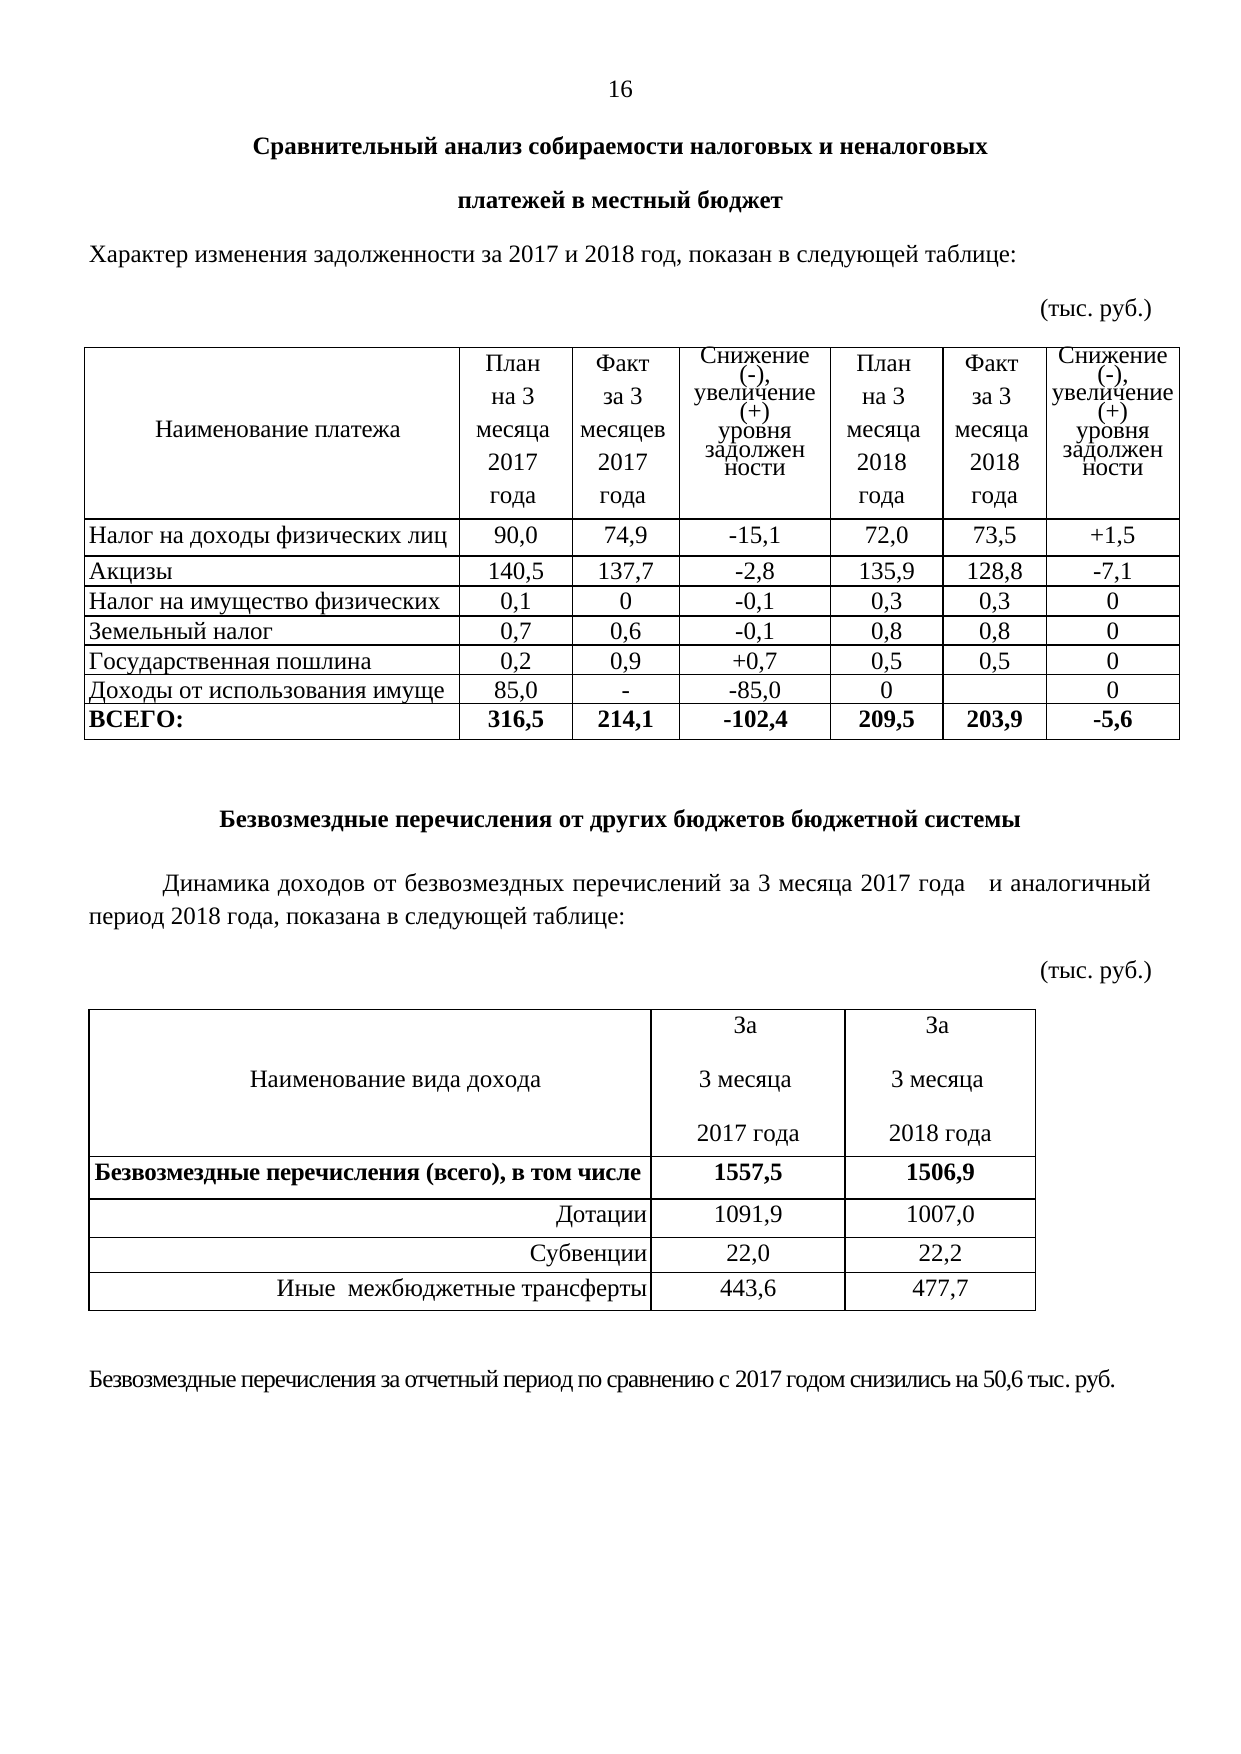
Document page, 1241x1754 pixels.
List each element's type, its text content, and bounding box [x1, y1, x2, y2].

table_header Снижение (-), увеличение (+) уровня задолжен ности [1047, 348, 1179, 518]
table_cell 0 [573, 587, 679, 615]
table_cell -2,8 [680, 557, 830, 585]
table_header Наименование вида дохода [90, 1010, 650, 1156]
table_cell 1091,9 [652, 1200, 844, 1237]
table_cell 90,0 [460, 520, 572, 555]
table_cell 1007,0 [846, 1200, 1035, 1237]
table_cell [944, 675, 1046, 703]
table_cell 0,7 [460, 617, 572, 644]
table_header План на 3 месяца 2017 года [460, 348, 572, 518]
table_header Факт за 3 месяца 2018 года [944, 348, 1046, 518]
table_cell - [573, 675, 679, 703]
table_cell 0,9 [573, 646, 679, 673]
table_cell Налог на доходы физических лиц [85, 520, 459, 555]
table_cell Акцизы [85, 557, 459, 585]
table_cell Дотации [90, 1200, 650, 1237]
table_cell 214,1 [573, 704, 679, 738]
table_cell 0 [1047, 587, 1179, 615]
table_cell Иные межбюджетные трансферты [90, 1273, 650, 1309]
table_cell 443,6 [652, 1273, 844, 1309]
table_cell -85,0 [680, 675, 830, 703]
table_cell 72,0 [831, 520, 942, 555]
table_cell -15,1 [680, 520, 830, 555]
table_cell 74,9 [573, 520, 679, 555]
table_cell 477,7 [846, 1273, 1035, 1309]
table_cell Доходы от использования имуще имущества, находящегося в государственной и муниципальной собственности [85, 675, 459, 703]
table_cell +0,7 [680, 646, 830, 673]
table_cell 0,6 [573, 617, 679, 644]
table_cell 137,7 [573, 557, 679, 585]
table_cell 0,8 [944, 617, 1046, 644]
table_cell 209,5 [831, 704, 942, 738]
table_cell 135,9 [831, 557, 942, 585]
table_cell 22,2 [846, 1238, 1035, 1272]
table_cell Земельный налог [85, 617, 459, 644]
table_cell -0,1 [680, 617, 830, 644]
table_cell 0 [1047, 675, 1179, 703]
table_cell 316,5 [460, 704, 572, 738]
text платежей в местный бюджет [89, 185, 1152, 214]
table_cell 0,1 [460, 587, 572, 615]
table_cell 0,8 [831, 617, 942, 644]
table_cell 22,0 [652, 1238, 844, 1272]
table_header За 3 месяца 2018 года [846, 1010, 1035, 1156]
table_cell Безвозмездные перечисления (всего), в том числе [90, 1157, 650, 1198]
text Сравнительный анализ собираемости налоговых и неналоговых [89, 131, 1152, 160]
text Характер изменения задолженности за 2017 и 2018 год, показан в следующей таблице: [89, 239, 1152, 268]
table_cell ВСЕГО: [85, 704, 459, 738]
table_cell Субвенции [90, 1238, 650, 1272]
table_cell -0,1 [680, 587, 830, 615]
table_cell Государственная пошлина [85, 646, 459, 673]
table_cell 0,3 [944, 587, 1046, 615]
table_cell 140,5 [460, 557, 572, 585]
table_header План на 3 месяца 2018 года [831, 348, 942, 518]
table_cell 0 [1047, 646, 1179, 673]
table_cell 0 [1047, 617, 1179, 644]
table_header Снижение (-), увеличение (+) уровня задолжен ности [680, 348, 830, 518]
table_cell -102,4 [680, 704, 830, 738]
text (тыс. руб.) [89, 293, 1152, 322]
table_cell 0,2 [460, 646, 572, 673]
table_cell 203,9 [944, 704, 1046, 738]
table_header Факт за 3 месяцев 2017 года [573, 348, 679, 518]
table_cell +1,5 [1047, 520, 1179, 555]
table_cell 128,8 [944, 557, 1046, 585]
table_cell -7,1 [1047, 557, 1179, 585]
table_cell 0,5 [944, 646, 1046, 673]
text Безвозмездные перечисления от других бюджетов бюджетной системы [89, 804, 1152, 833]
table_cell -5,6 [1047, 704, 1179, 738]
text Безвозмездные перечисления за отчетный период по сравнению с 2017 годом снизились на 50,6 тыс. руб. [89, 1364, 1152, 1393]
text Динамика доходов от безвозмездных перечислений за 3 месяца 2017 года и аналогичный период 2018 года, показана в следующей таблице: [89, 868, 1152, 930]
table_cell 1557,5 [652, 1157, 844, 1198]
table_header За 3 месяца 2017 года [652, 1010, 844, 1156]
table_header Наименование платежа [85, 348, 459, 518]
table_cell Налог на имущество физических лиц [85, 587, 459, 615]
table_cell 1506,9 [846, 1157, 1035, 1198]
table_cell 85,0 [460, 675, 572, 703]
table_cell 0,5 [831, 646, 942, 673]
text (тыс. руб.) [89, 955, 1152, 984]
table_cell 73,5 [944, 520, 1046, 555]
table_cell 0,3 [831, 587, 942, 615]
table_cell 0 [831, 675, 942, 703]
